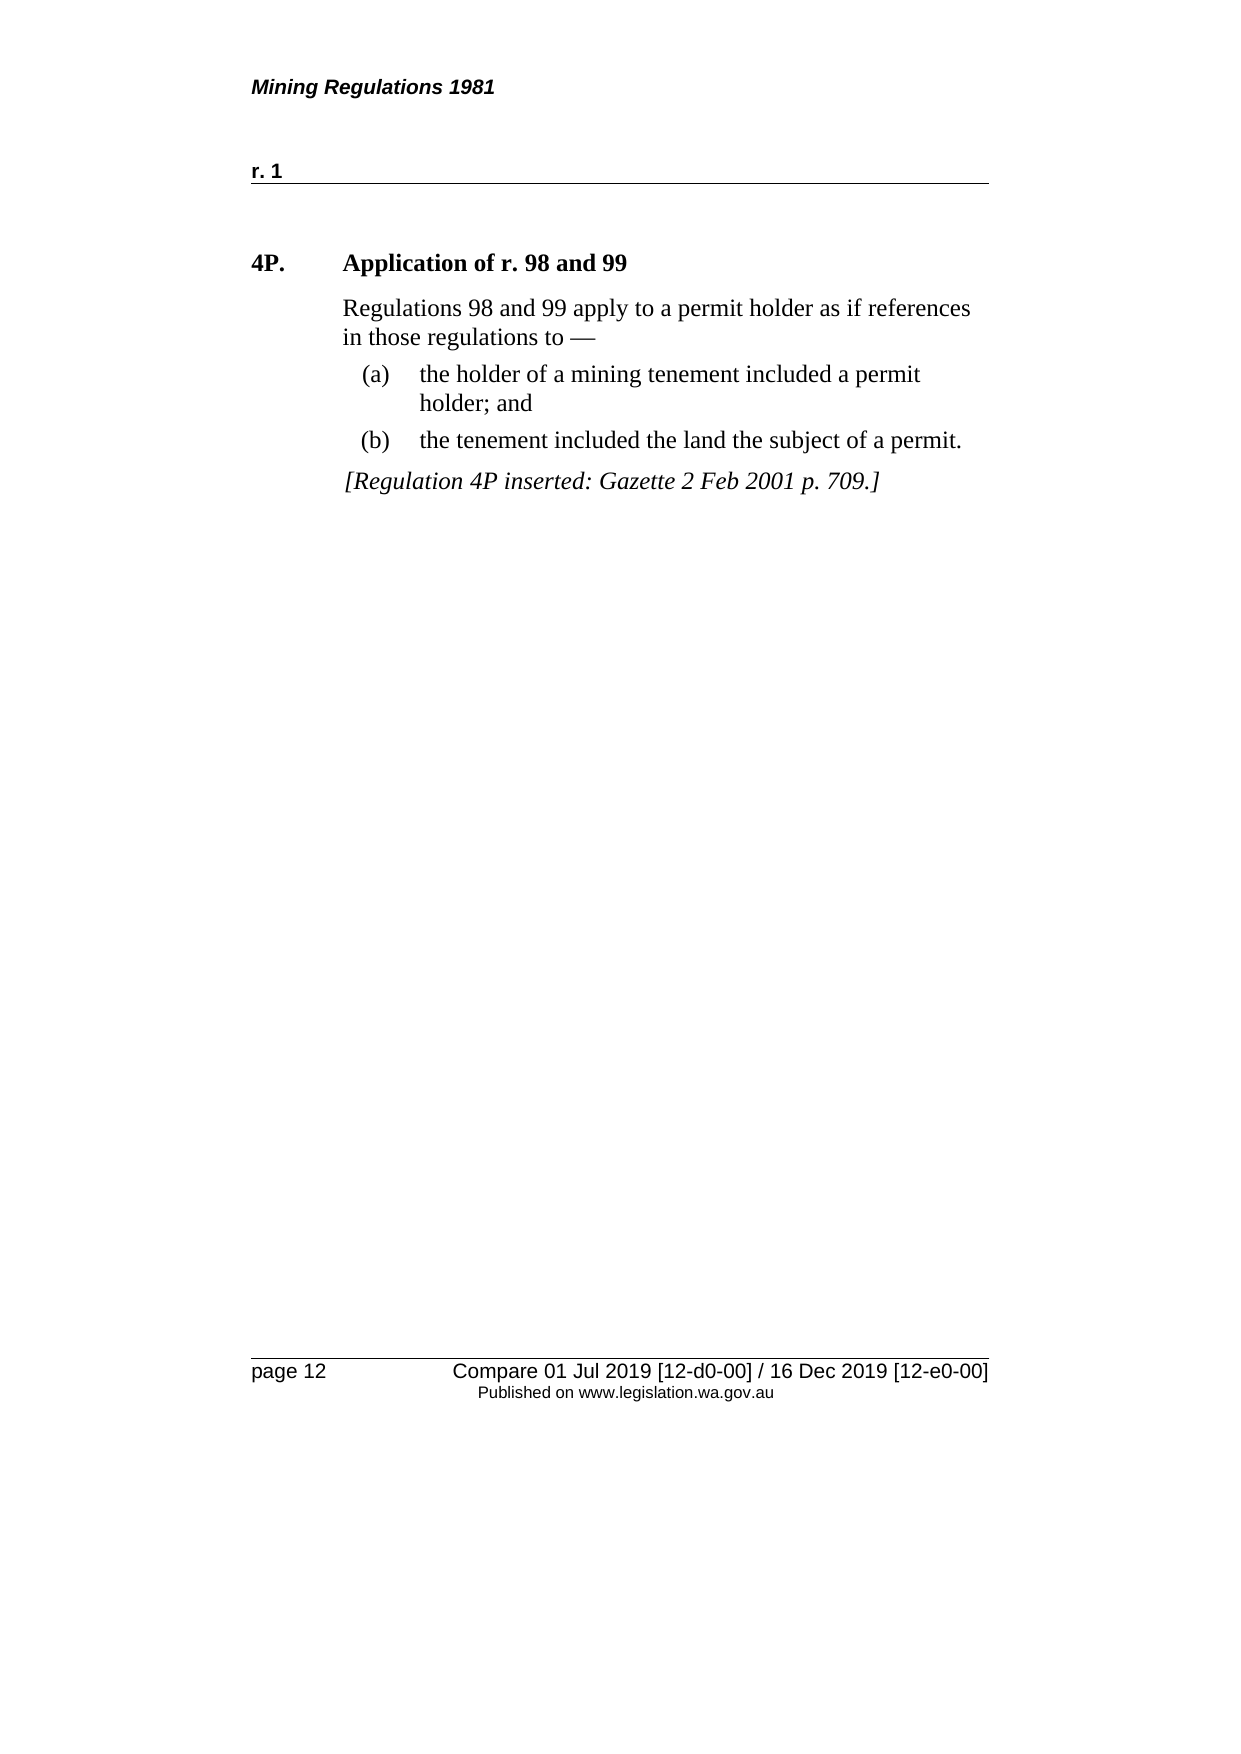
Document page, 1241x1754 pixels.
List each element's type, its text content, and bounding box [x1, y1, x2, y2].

subtitle 4P. Application of r. 98 and 99 [251, 248, 989, 277]
text [Regulation 4P inserted: Gazette 2 Feb 2001 p. 709.] [251, 466, 989, 495]
text Regulations 98 and 99 apply to a permit holder as if references in those regulations to — [251, 293, 989, 351]
text (b) the tenement included the land the subject of a permit. [251, 425, 989, 454]
text (a) the holder of a mining tenement included a permit holder; and [251, 359, 989, 417]
